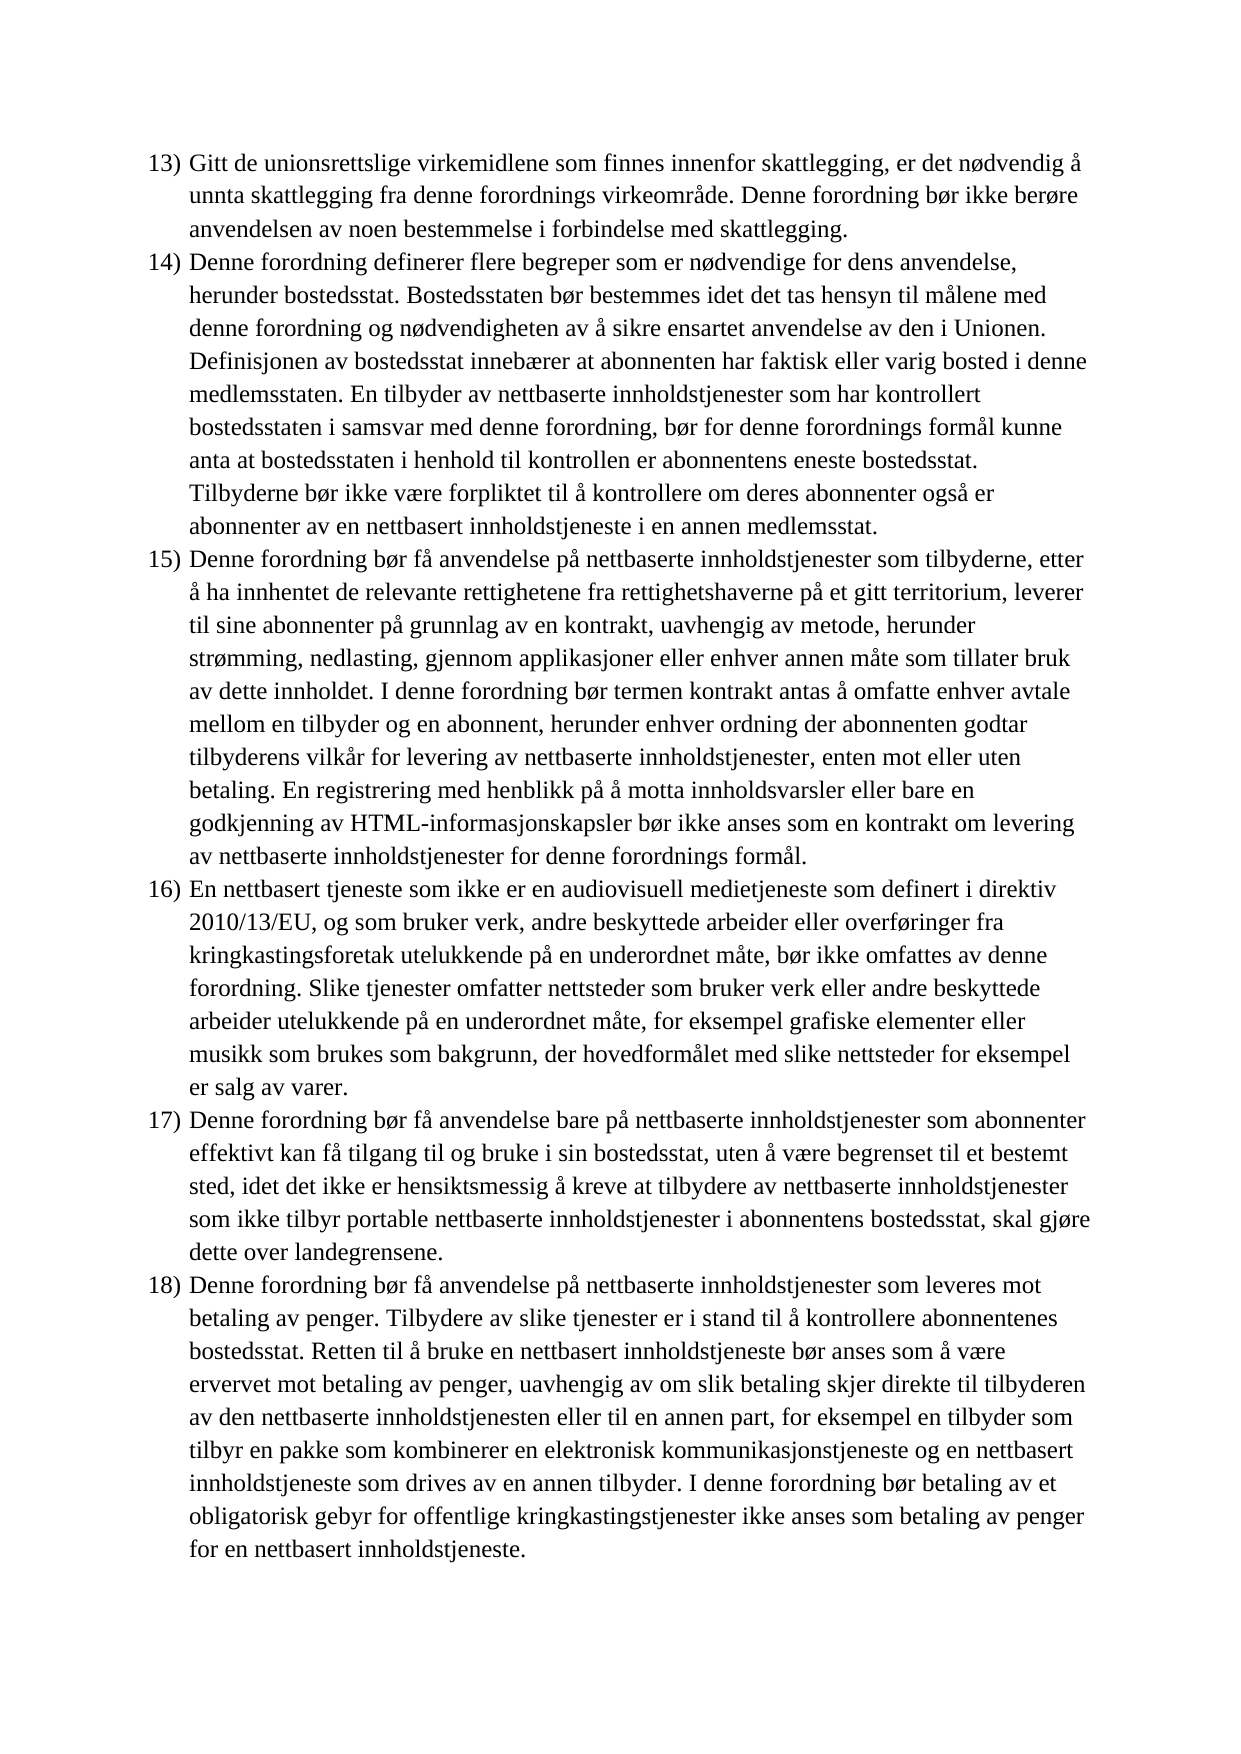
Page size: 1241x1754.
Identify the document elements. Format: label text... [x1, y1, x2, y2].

list 17) Denne forordning bør få anvendelse bare på nettbaserte innholdstjenester som abonnenter effektivt kan få tilgang til og bruke i sin bostedsstat, uten å være begrenset til et bestemt sted, idet det ikke er hensiktsmessig å kreve at tilbydere av nettbaserte innholdstjenester som ikke tilbyr portable nettbaserte innholdstjenester i abonnentens bostedsstat, skal gjøre dette over landegrensene. [148, 1105, 1093, 1266]
list 16) En nettbasert tjeneste som ikke er en audiovisuell medietjeneste som definert i direktiv 2010/13/EU, og som bruker verk, andre beskyttede arbeider eller overføringer fra kringkastingsforetak utelukkende på en underordnet måte, bør ikke omfattes av denne forordning. Slike tjenester omfatter nettsteder som bruker verk eller andre beskyttede arbeider utelukkende på en underordnet måte, for eksempel grafiske elementer eller musikk som brukes som bakgrunn, der hovedformålet med slike nettsteder for eksempel er salg av varer. [148, 874, 1093, 1101]
list 18) Denne forordning bør få anvendelse på nettbaserte innholdstjenester som leveres mot betaling av penger. Tilbydere av slike tjenester er i stand til å kontrollere abonnentenes bostedsstat. Retten til å bruke en nettbasert innholdstjeneste bør anses som å være ervervet mot betaling av penger, uavhengig av om slik betaling skjer direkte til tilbyderen av den nettbaserte innholdstjenesten eller til en annen part, for eksempel en tilbyder som tilbyr en pakke som kombinerer en elektronisk kommunikasjonstjeneste og en nettbasert innholdstjeneste som drives av en annen tilbyder. I denne forordning bør betaling av et obligatorisk gebyr for offentlige kringkastingstjenester ikke anses som betaling av penger for en nettbasert innholdstjeneste. [148, 1270, 1093, 1563]
list 15) Denne forordning bør få anvendelse på nettbaserte innholdstjenester som tilbyderne, etter å ha innhentet de relevante rettighetene fra rettighetshaverne på et gitt territorium, leverer til sine abonnenter på grunnlag av en kontrakt, uavhengig av metode, herunder strømming, nedlasting, gjennom applikasjoner eller enhver annen måte som tillater bruk av dette innholdet. I denne forordning bør termen kontrakt antas å omfatte enhver avtale mellom en tilbyder og en abonnent, herunder enhver ordning der abonnenten godtar tilbyderens vilkår for levering av nettbaserte innholdstjenester, enten mot eller uten betaling. En registrering med henblikk på å motta innholdsvarsler eller bare en godkjenning av HTML-informasjonskapsler bør ikke anses som en kontrakt om levering av nettbaserte innholdstjenester for denne forordnings formål. [148, 544, 1093, 870]
list 13) Gitt de unionsrettslige virkemidlene som finnes innenfor skattlegging, er det nødvendig å unnta skattlegging fra denne forordnings virkeområde. Denne forordning bør ikke berøre anvendelsen av noen bestemmelse i forbindelse med skattlegging. [148, 148, 1093, 242]
list 14) Denne forordning definerer flere begreper som er nødvendige for dens anvendelse, herunder bostedsstat. Bostedsstaten bør bestemmes idet det tas hensyn til målene med denne forordning og nødvendigheten av å sikre ensartet anvendelse av den i Unionen. Definisjonen av bostedsstat innebærer at abonnenten har faktisk eller varig bosted i denne medlemsstaten. En tilbyder av nettbaserte innholdstjenester som har kontrollert bostedsstaten i samsvar med denne forordning, bør for denne forordnings formål kunne anta at bostedsstaten i henhold til kontrollen er abonnentens eneste bostedsstat. Tilbyderne bør ikke være forpliktet til å kontrollere om deres abonnenter også er abonnenter av en nettbasert innholdstjeneste i en annen medlemsstat. [148, 247, 1093, 539]
